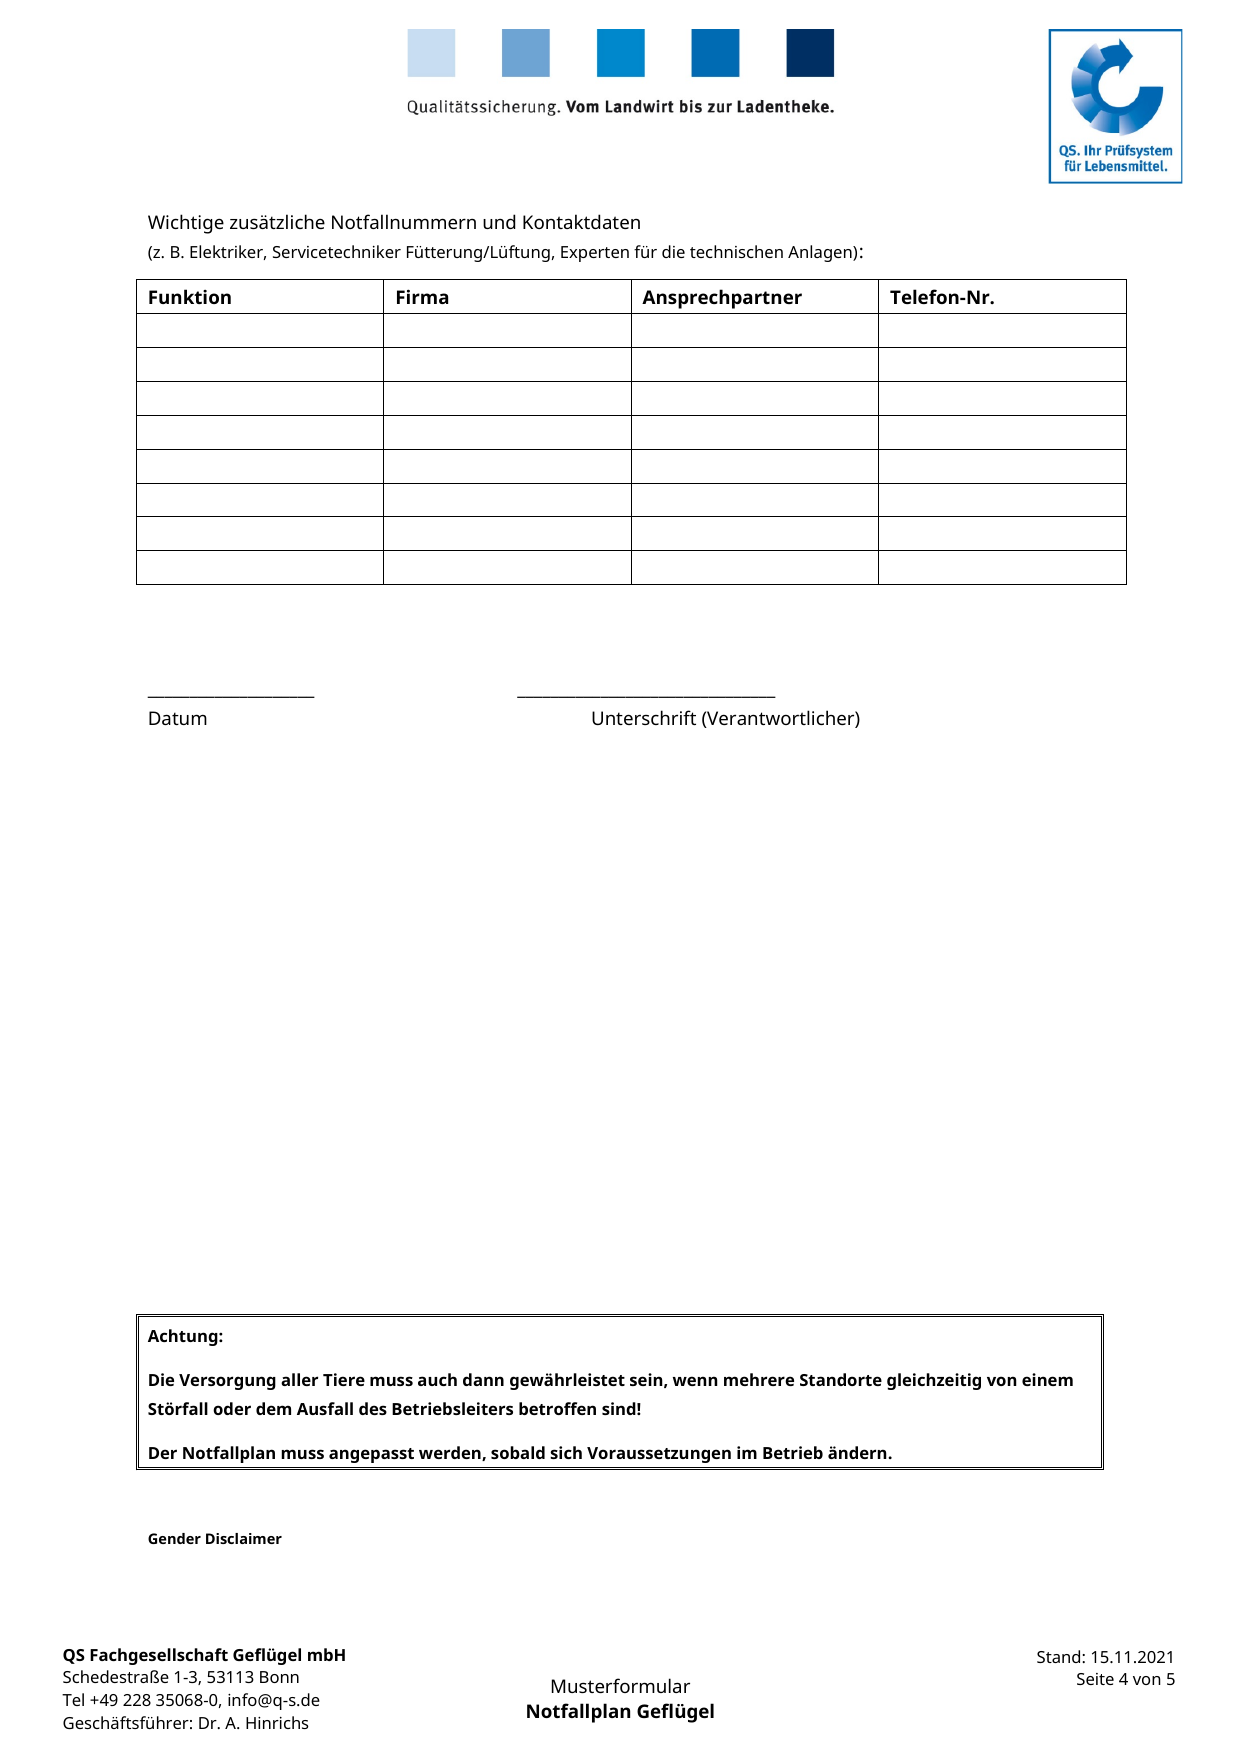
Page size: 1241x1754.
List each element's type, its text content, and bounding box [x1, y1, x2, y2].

table_cell [137, 484, 383, 516]
table_cell [632, 484, 878, 516]
text Gender Disclaimer [148, 1529, 1092, 1549]
table_cell [879, 416, 1126, 448]
table_cell [879, 517, 1126, 550]
table_cell [384, 382, 631, 415]
table_header Funktion [137, 280, 383, 313]
table_cell [632, 517, 878, 550]
table_cell [137, 416, 383, 448]
table_cell [879, 382, 1126, 415]
table_cell [137, 348, 383, 381]
table_cell [632, 314, 878, 347]
table_cell [384, 416, 631, 448]
table_cell [384, 314, 631, 347]
table_cell [137, 551, 383, 584]
table_cell [384, 484, 631, 516]
table_cell [384, 517, 631, 550]
table_cell [632, 382, 878, 415]
table_header Ansprechpartner [632, 280, 878, 313]
text Die Versorgung aller Tiere muss auch dann gewährleistet sein, wenn mehrere Standorte gleichzeitig von einem Störfall oder dem Ausfall des Betriebsleiters betroffen sind! [139, 1358, 1101, 1421]
table_cell [879, 484, 1126, 516]
table_cell [384, 551, 631, 584]
table_cell [137, 517, 383, 550]
table_cell [137, 314, 383, 347]
table_cell [632, 416, 878, 448]
text Wichtige zusätzliche Notfallnummern und Kontaktdaten (z. B. Elektriker, Servicetechniker Fütterung/Lüftung, Experten für die technischen Anlagen): [148, 206, 1092, 265]
table_cell [879, 450, 1126, 482]
table_cell [384, 450, 631, 482]
table_cell [879, 551, 1126, 584]
text Achtung: [139, 1317, 1101, 1348]
table_cell [632, 348, 878, 381]
picture [407, 29, 1183, 184]
table_cell [879, 348, 1126, 381]
text Der Notfallplan muss angepasst werden, sobald sich Voraussetzungen im Betrieb ändern. [139, 1431, 1101, 1467]
table_cell [632, 551, 878, 584]
table_header Firma [384, 280, 631, 313]
table_cell [879, 314, 1126, 347]
text ____________________ _______________________________ Datum Unterschrift (Verantwortlicher) [148, 672, 1092, 731]
table_cell [632, 450, 878, 482]
table_cell [137, 450, 383, 482]
table_header Telefon-Nr. [879, 280, 1126, 313]
table_cell [384, 348, 631, 381]
table_cell [137, 382, 383, 415]
